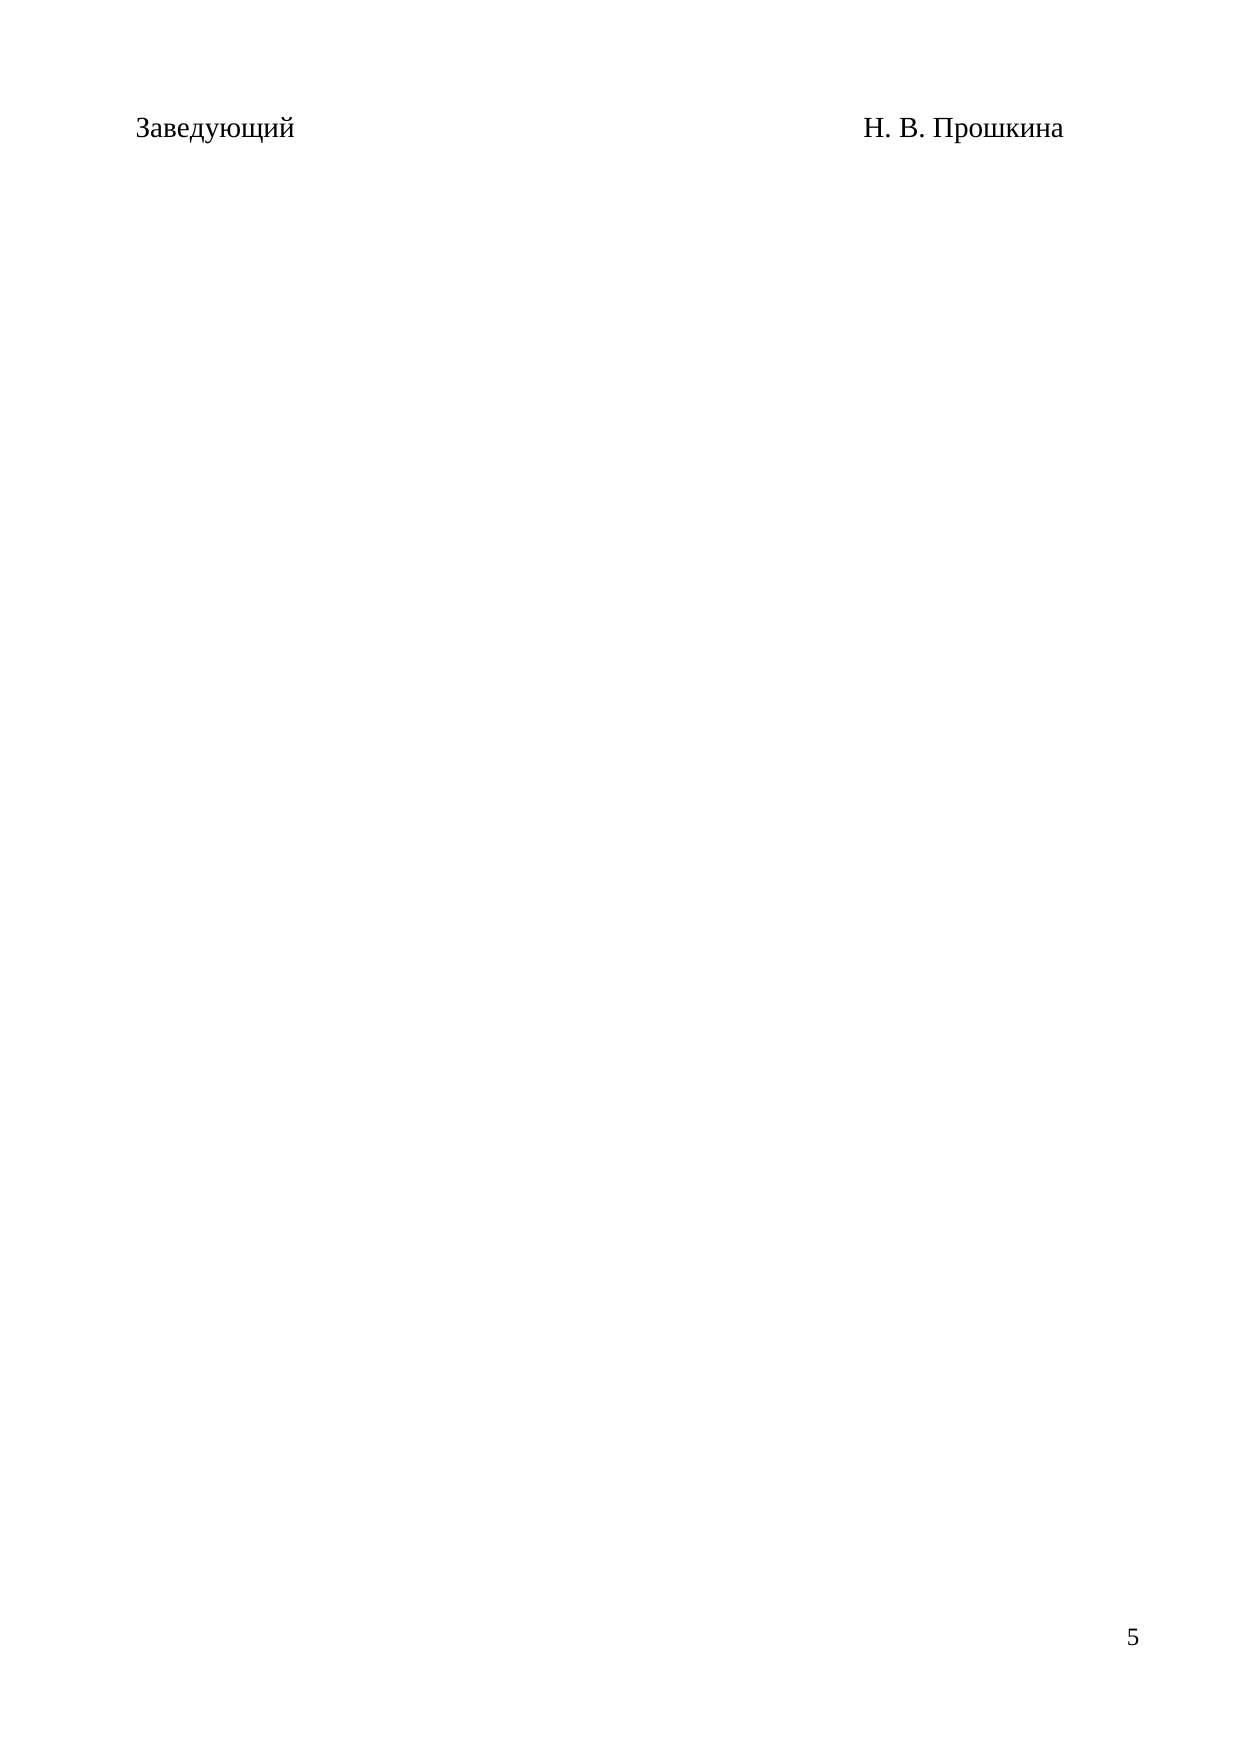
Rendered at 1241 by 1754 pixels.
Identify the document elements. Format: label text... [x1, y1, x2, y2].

text Заведующий Н. В. Прошкина [135, 110, 1180, 144]
